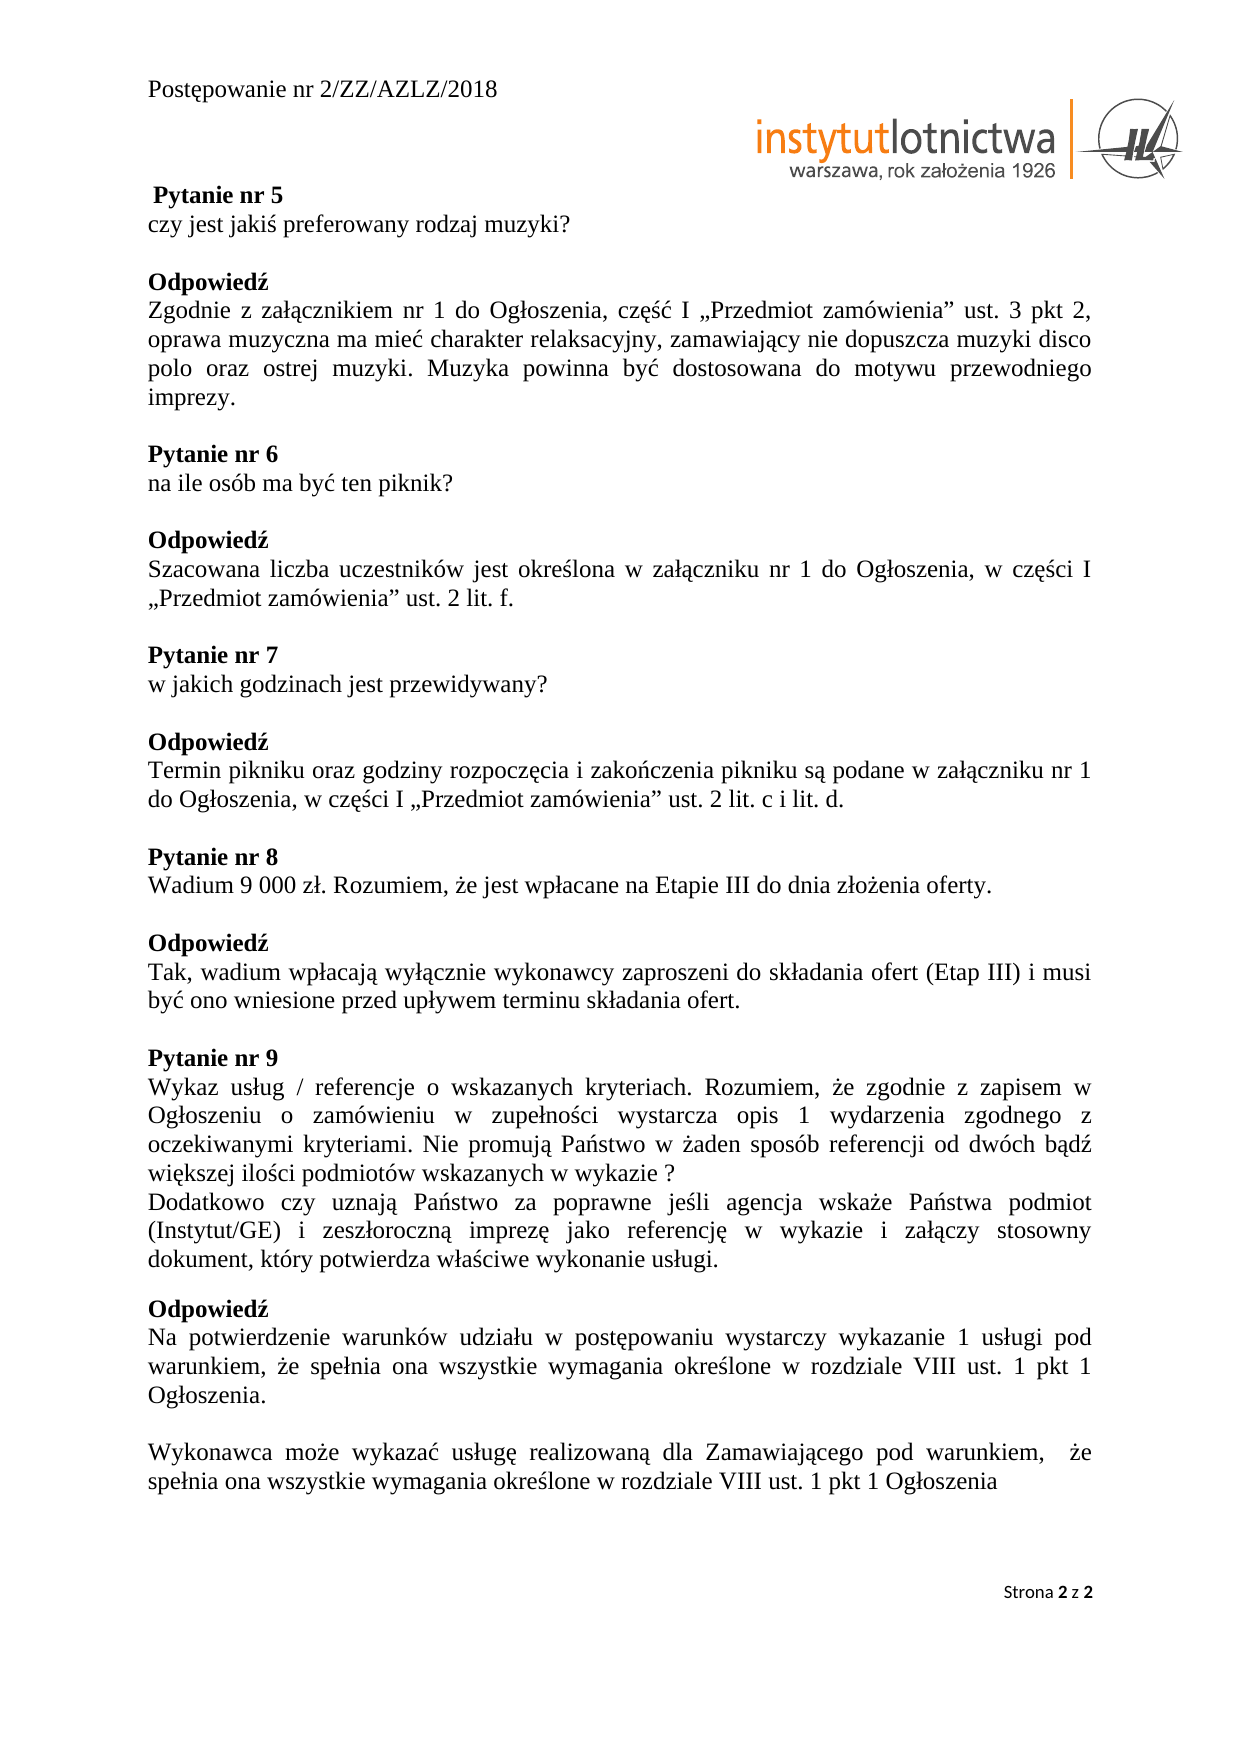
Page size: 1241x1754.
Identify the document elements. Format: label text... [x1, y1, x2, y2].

text Pytanie nr 5 [148, 180, 1093, 209]
text Szacowana liczba uczestników jest określona w załączniku nr 1 do Ogłoszenia, w części I „Przedmiot zamówienia” ust. 2 lit. f. [148, 554, 1093, 612]
text w jakich godzinach jest przewidywany? [148, 669, 1093, 698]
list Pytanie nr 9 [148, 1043, 1093, 1072]
text Odpowiedź [148, 267, 1093, 295]
text Wykaz usług / referencje o wskazanych kryteriach. Rozumiem, że zgodnie z zapisem w Ogłoszeniu o zamówieniu w zupełności wystarcza opis 1 wydarzenia zgodnego z oczekiwanymi kryteriami. Nie promują Państwo w żaden sposób referencji od dwóch bądź większej ilości podmiotów wskazanych w wykazie ? [148, 1072, 1093, 1187]
text Termin pikniku oraz godziny rozpoczęcia i zakończenia pikniku są podane w załączniku nr 1 do Ogłoszenia, w części I „Przedmiot zamówienia” ust. 2 lit. c i lit. d. [148, 755, 1093, 813]
text Pytanie nr 7 [148, 640, 1093, 669]
text Wadium 9 000 zł. Rozumiem, że jest wpłacane na Etapie III do dnia złożenia oferty. [148, 870, 1093, 899]
list Na potwierdzenie warunków udziału w postępowaniu wystarczy wykazanie 1 usługi pod warunkiem, że spełnia ona wszystkie wymagania określone w rozdziale VIII ust. 1 pkt 1 Ogłoszenia. [148, 1322, 1093, 1409]
list Odpowiedź [148, 928, 1093, 957]
text Odpowiedź [148, 727, 1093, 755]
list Tak, wadium wpłacają wyłącznie wykonawcy zaproszeni do składania ofert (Etap III) i musi być ono wniesione przed upływem terminu składania ofert. [148, 957, 1093, 1014]
list Odpowiedź [148, 1294, 1093, 1322]
text Zgodnie z załącznikiem nr 1 do Ogłoszenia, część I „Przedmiot zamówienia” ust. 3 pkt 2, oprawa muzyczna ma mieć charakter relaksacyjny, zamawiający nie dopuszcza muzyki disco polo oraz ostrej muzyki. Muzyka powinna być dostosowana do motywu przewodniego imprezy. [148, 295, 1093, 410]
list Wykonawca może wykazać usługę realizowaną dla Zamawiającego pod warunkiem, że spełnia ona wszystkie wymagania określone w rozdziale VIII ust. 1 pkt 1 Ogłoszenia [148, 1437, 1093, 1495]
list Pytanie nr 8 [148, 842, 1093, 870]
list Dodatkowo czy uznają Państwo za poprawne jeśli agencja wskaże Państwa podmiot (Instytut/GE) i zeszłoroczną imprezę jako referencję w wykazie i załączy stosowny dokument, który potwierdza właściwe wykonanie usługi. [148, 1187, 1093, 1273]
text na ile osób ma być ten piknik? [148, 468, 1093, 497]
text Pytanie nr 6 [148, 439, 1093, 468]
text Odpowiedź [148, 525, 1093, 554]
text czy jest jakiś preferowany rodzaj muzyki? [148, 209, 1093, 238]
